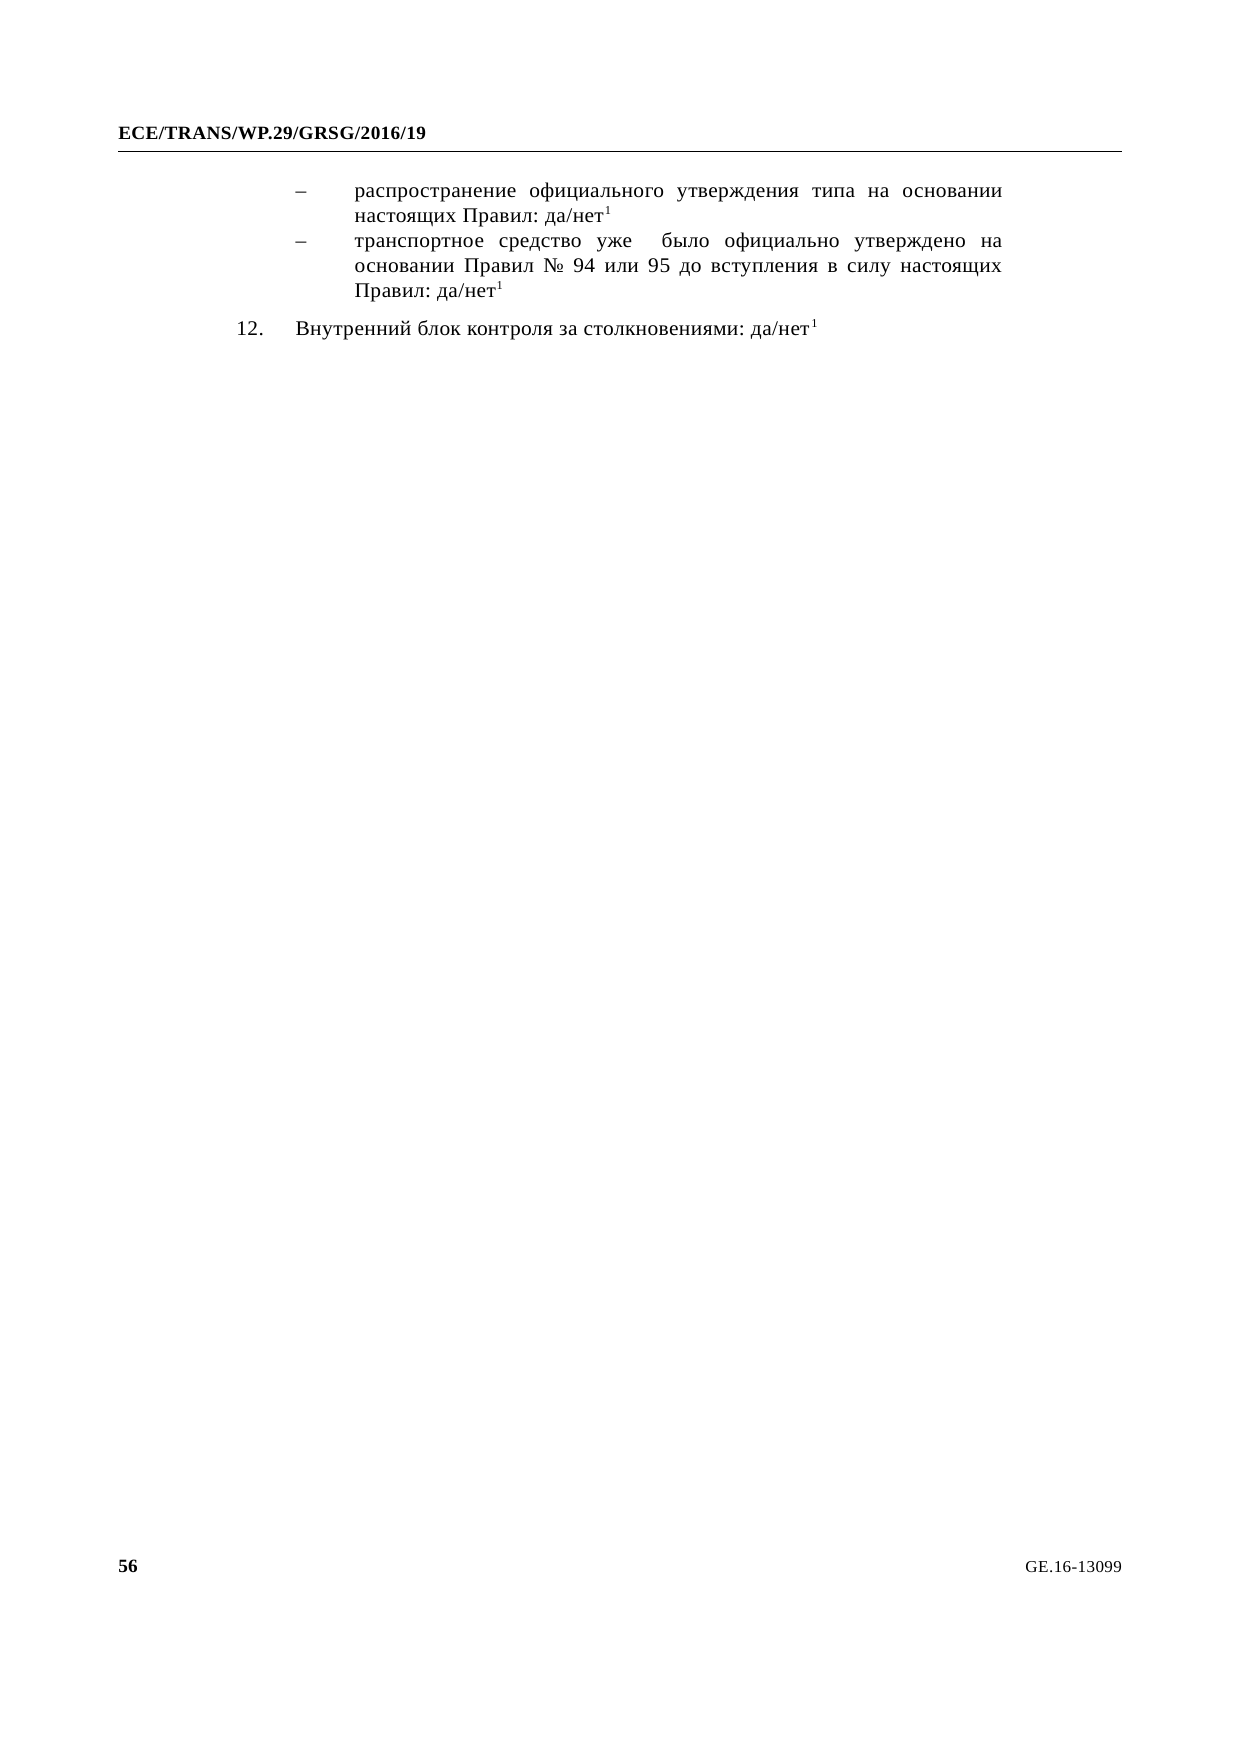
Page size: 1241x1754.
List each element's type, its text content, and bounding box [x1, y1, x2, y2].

text – распространение официального утверждения типа на основании настоящих Правил: да/нет1 [236, 177, 1004, 227]
text – транспортное средство уже было официально утверждено на основании Правил № 94 или 95 до вступления в силу настоящих Правил: да/нет1 [236, 227, 1004, 302]
text 12. Внутренний блок контроля за столкновениями: да/нет1 [236, 315, 1004, 340]
